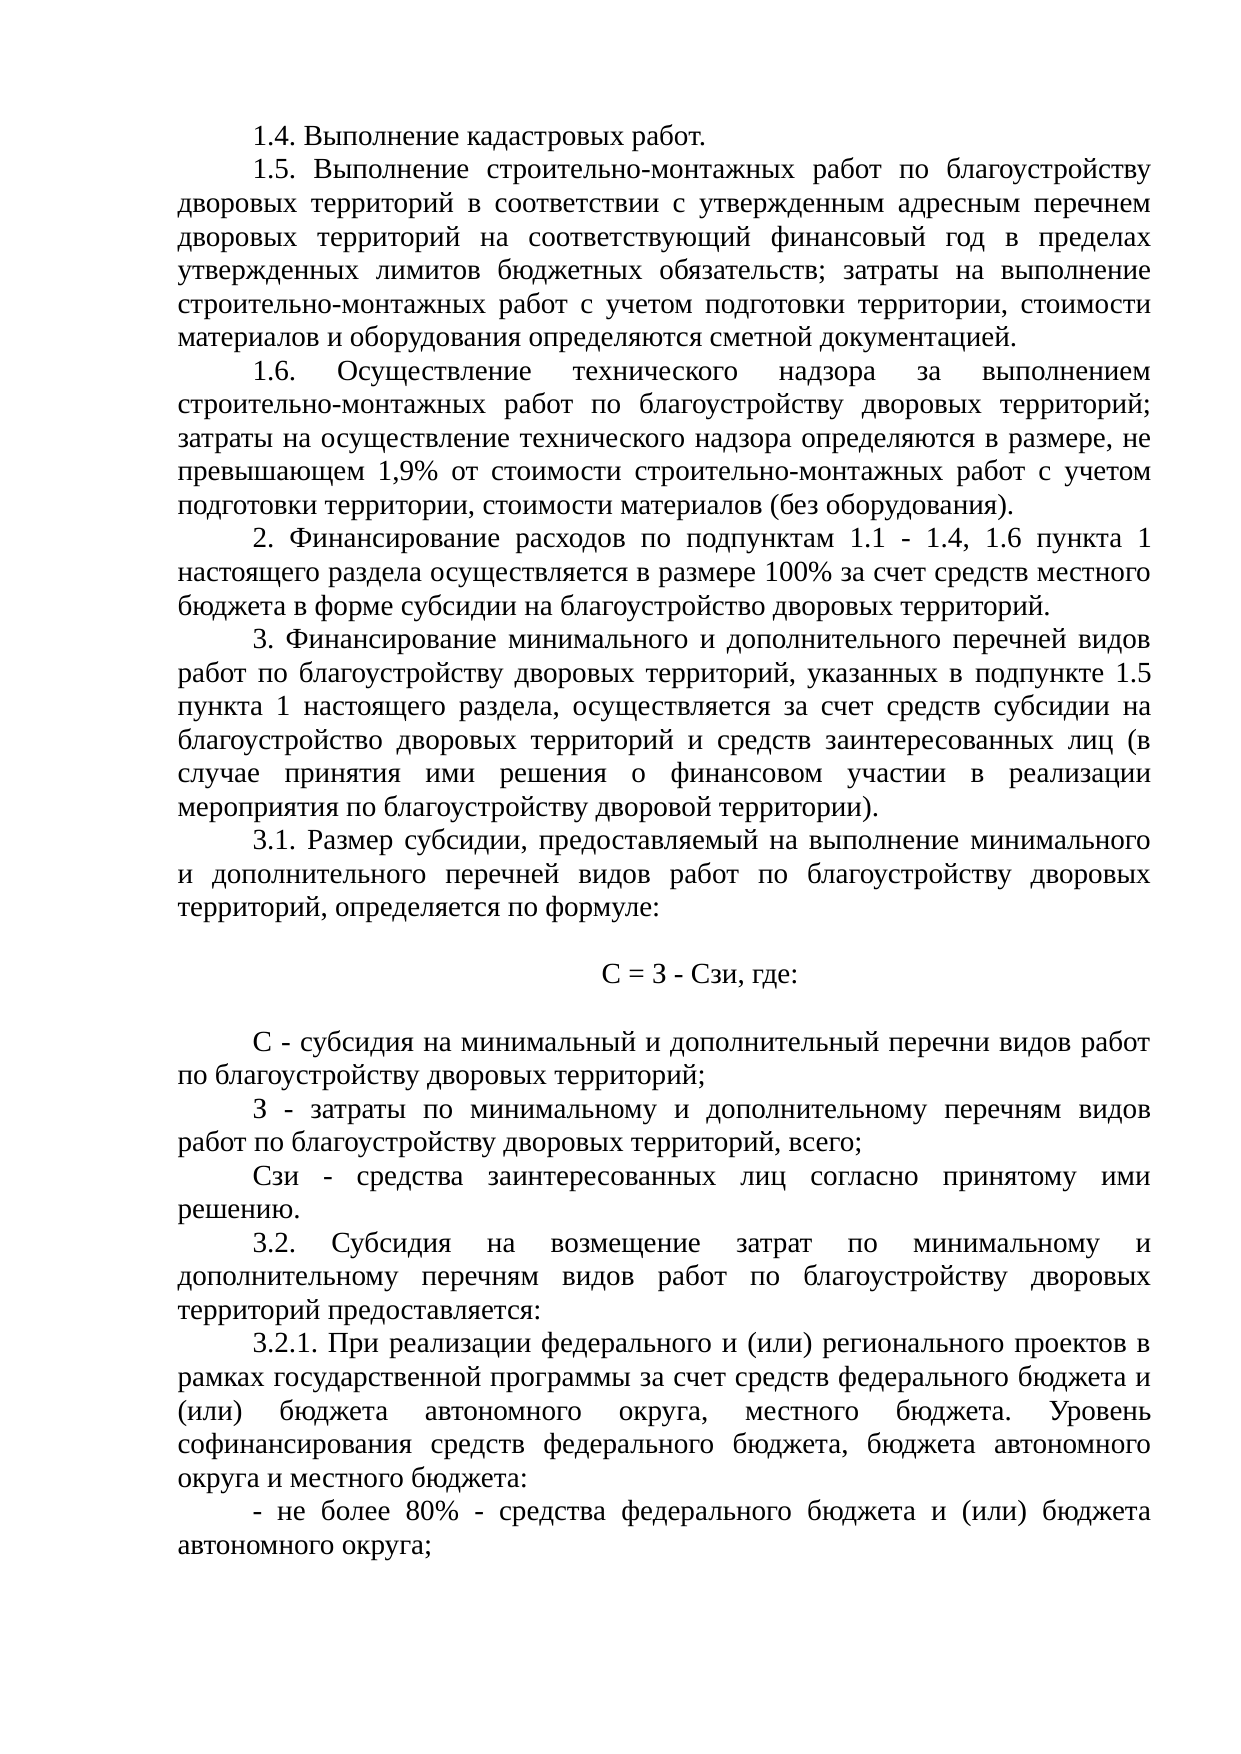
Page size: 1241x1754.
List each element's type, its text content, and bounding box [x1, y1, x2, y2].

text 1.6. Осуществление технического надзора за выполнением строительно-монтажных работ по благоустройству дворовых территорий; затраты на осуществление технического надзора определяются в размере, не превышающем 1,9% от стоимости строительно-монтажных работ с учетом подготовки территории, стоимости материалов (без оборудования). [177, 353, 1152, 521]
text 3.2. Субсидия на возмещение затрат по минимальному и дополнительному перечням видов работ по благоустройству дворовых территорий предоставляется: [177, 1225, 1152, 1326]
text 1.4. Выполнение кадастровых работ. [177, 118, 1152, 152]
text Сзи - средства заинтересованных лиц согласно принятому ими решению. [177, 1158, 1152, 1225]
text 3.1. Размер субсидии, предоставляемый на выполнение минимального и дополнительного перечней видов работ по благоустройству дворовых территорий, определяется по формуле: [177, 822, 1152, 923]
text 1.5. Выполнение строительно-монтажных работ по благоустройству дворовых территорий в соответствии с утвержденным адресным перечнем дворовых территорий на соответствующий финансовый год в пределах утвержденных лимитов бюджетных обязательств; затраты на выполнение строительно-монтажных работ с учетом подготовки территории, стоимости материалов и оборудования определяются сметной документацией. [177, 152, 1152, 353]
text 3. Финансирование минимального и дополнительного перечней видов работ по благоустройству дворовых территорий, указанных в подпункте 1.5 пункта 1 настоящего раздела, осуществляется за счет средств субсидии на благоустройство дворовых территорий и средств заинтересованных лиц (в случае принятия ими решения о финансовом участии в реализации мероприятия по благоустройству дворовой территории). [177, 621, 1152, 822]
text З - затраты по минимальному и дополнительному перечням видов работ по благоустройству дворовых территорий, всего; [177, 1091, 1152, 1158]
text С = З - Сзи, где: [177, 957, 1152, 990]
text 3.2.1. При реализации федерального и (или) регионального проектов в рамках государственной программы за счет средств федерального бюджета и (или) бюджета автономного округа, местного бюджета. Уровень софинансирования средств федерального бюджета, бюджета автономного округа и местного бюджета: [177, 1326, 1152, 1493]
text 2. Финансирование расходов по подпунктам 1.1 - 1.4, 1.6 пункта 1 настоящего раздела осуществляется в размере 100% за счет средств местного бюджета в форме субсидии на благоустройство дворовых территорий. [177, 521, 1152, 621]
text - не более 80% - средства федерального бюджета и (или) бюджета автономного округа; [177, 1493, 1152, 1560]
text С - субсидия на минимальный и дополнительный перечни видов работ по благоустройству дворовых территорий; [177, 1024, 1152, 1091]
